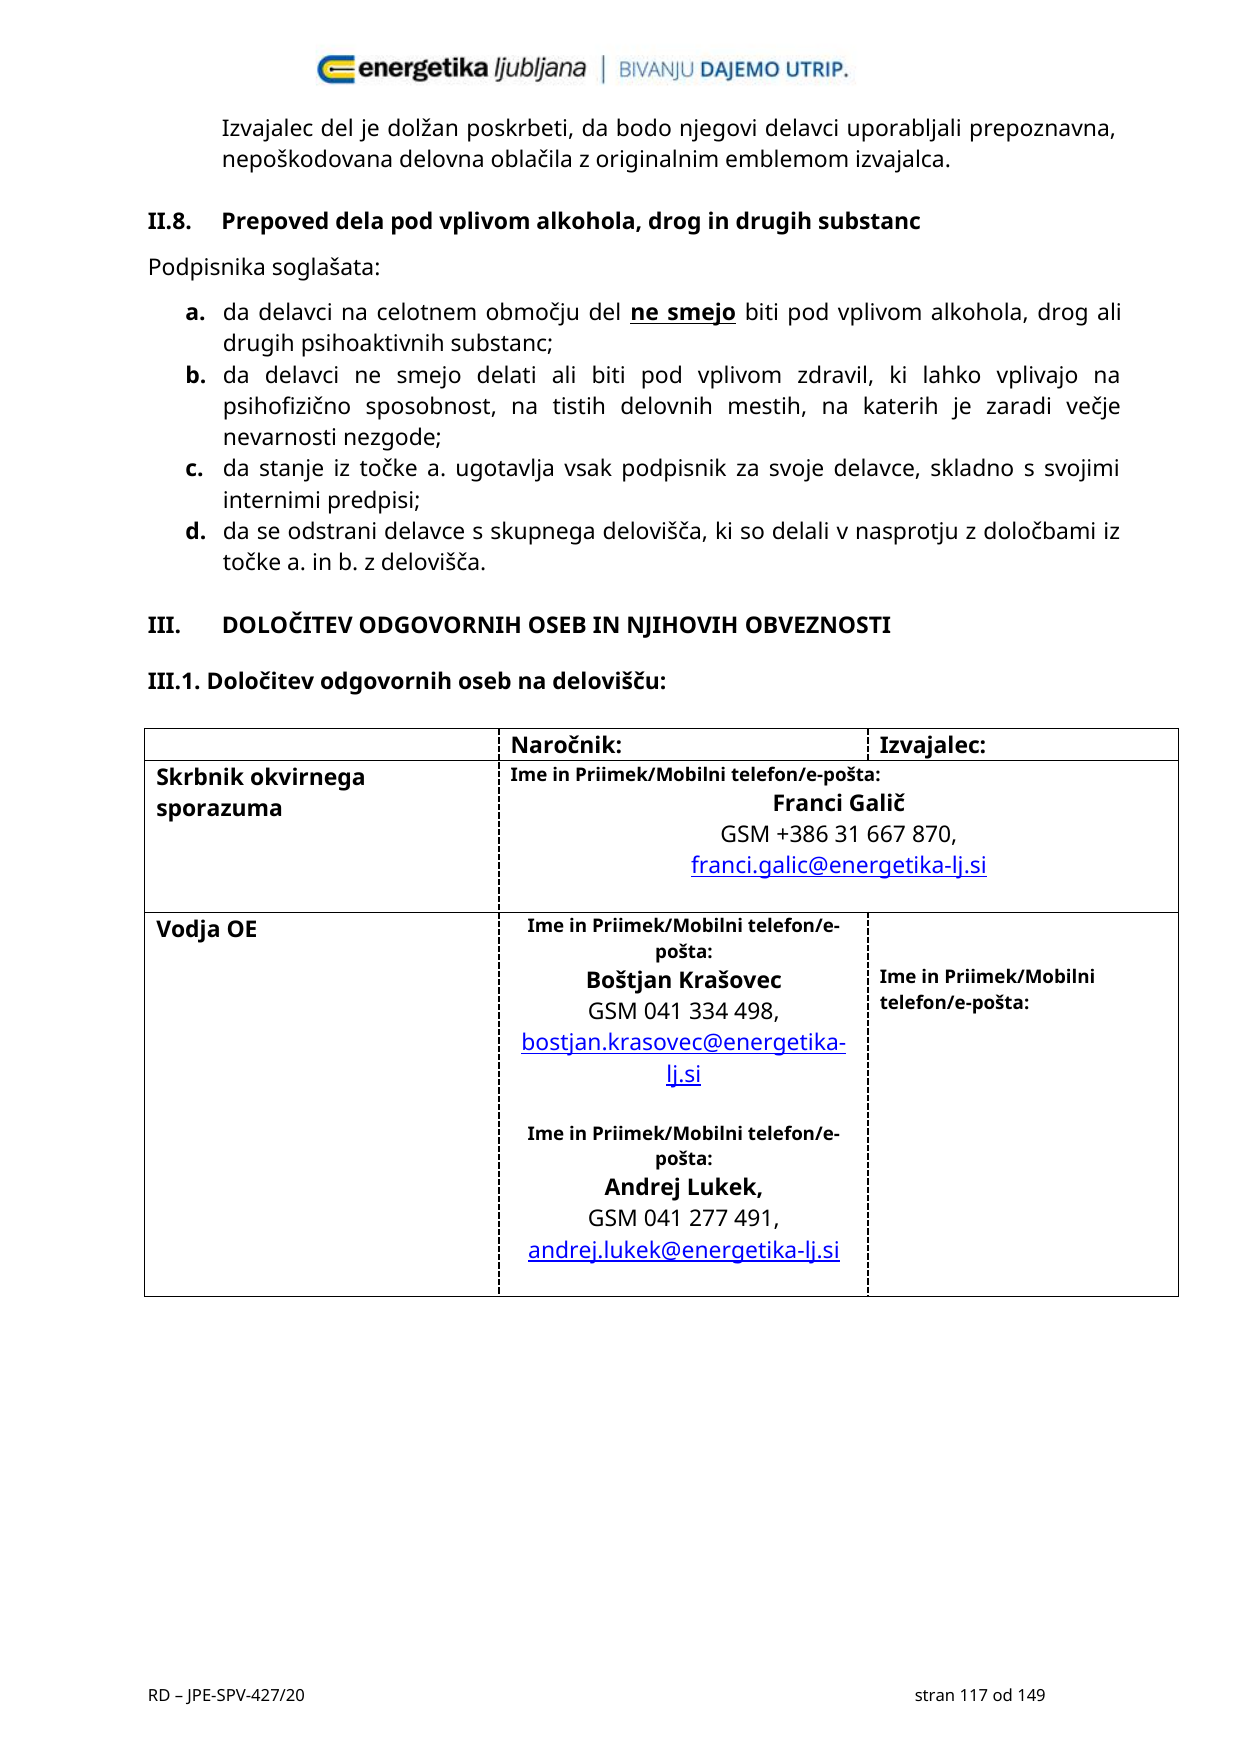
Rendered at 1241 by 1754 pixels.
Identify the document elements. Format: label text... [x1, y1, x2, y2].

table_header Izvajalec: [868, 729, 1178, 760]
table_header Naročnik: [499, 729, 868, 760]
text III.1. Določitev odgovornih oseb na delovišču: [148, 665, 1122, 697]
table_cell Ime in Priimek/Mobilni telefon/e-pošta: Boštjan Krašovec GSM 041 334 498, bostjan.krasovec@energetika-lj.si Ime in Priimek/Mobilni telefon/e-pošta: Andrej Lukek, GSM 041 277 491, andrej.lukek@energetika-lj.si [499, 913, 868, 1296]
list da stanje iz točke a. ugotavlja vsak podpisnik za svoje delavce, skladno s svojimi internimi predpisi; [185, 452, 1122, 515]
text Podpisnika soglašata: [148, 251, 1122, 282]
list da delavci na celotnem območju del ne smejo biti pod vplivom alkohola, drog ali drugih psihoaktivnih substanc; [185, 296, 1122, 358]
text III. DOLOČITEV ODGOVORNIH OSEB IN NJIHOVIH OBVEZNOSTI [148, 608, 1117, 640]
picture [315, 25, 925, 112]
list Izvajalec del je dolžan poskrbeti, da bodo njegovi delavci uporabljali prepoznavna, nepoškodovana delovna oblačila z originalnim emblemom izvajalca. [148, 111, 1117, 174]
table_cell Ime in Priimek/Mobilni telefon/e-pošta: [868, 913, 1178, 1296]
table_cell Ime in Priimek/Mobilni telefon/e-pošta: Franci Galič GSM +386 31 667 870, franci.galic@energetika-lj.si [499, 761, 1178, 912]
table_cell Skrbnik okvirnega sporazuma [145, 761, 499, 912]
list da delavci ne smejo delati ali biti pod vplivom zdravil, ki lahko vplivajo na psihofizično sposobnost, na tistih delovnih mestih, na katerih je zaradi večje nevarnosti nezgode; [185, 358, 1122, 452]
table_header [145, 729, 499, 760]
list da se odstrani delavce s skupnega delovišča, ki so delali v nasprotju z določbami iz točke a. in b. z delovišča. [185, 515, 1122, 577]
text II.8. Prepoved dela pod vplivom alkohola, drog in drugih substanc [148, 205, 1122, 236]
table_cell Vodja OE [145, 913, 499, 1296]
